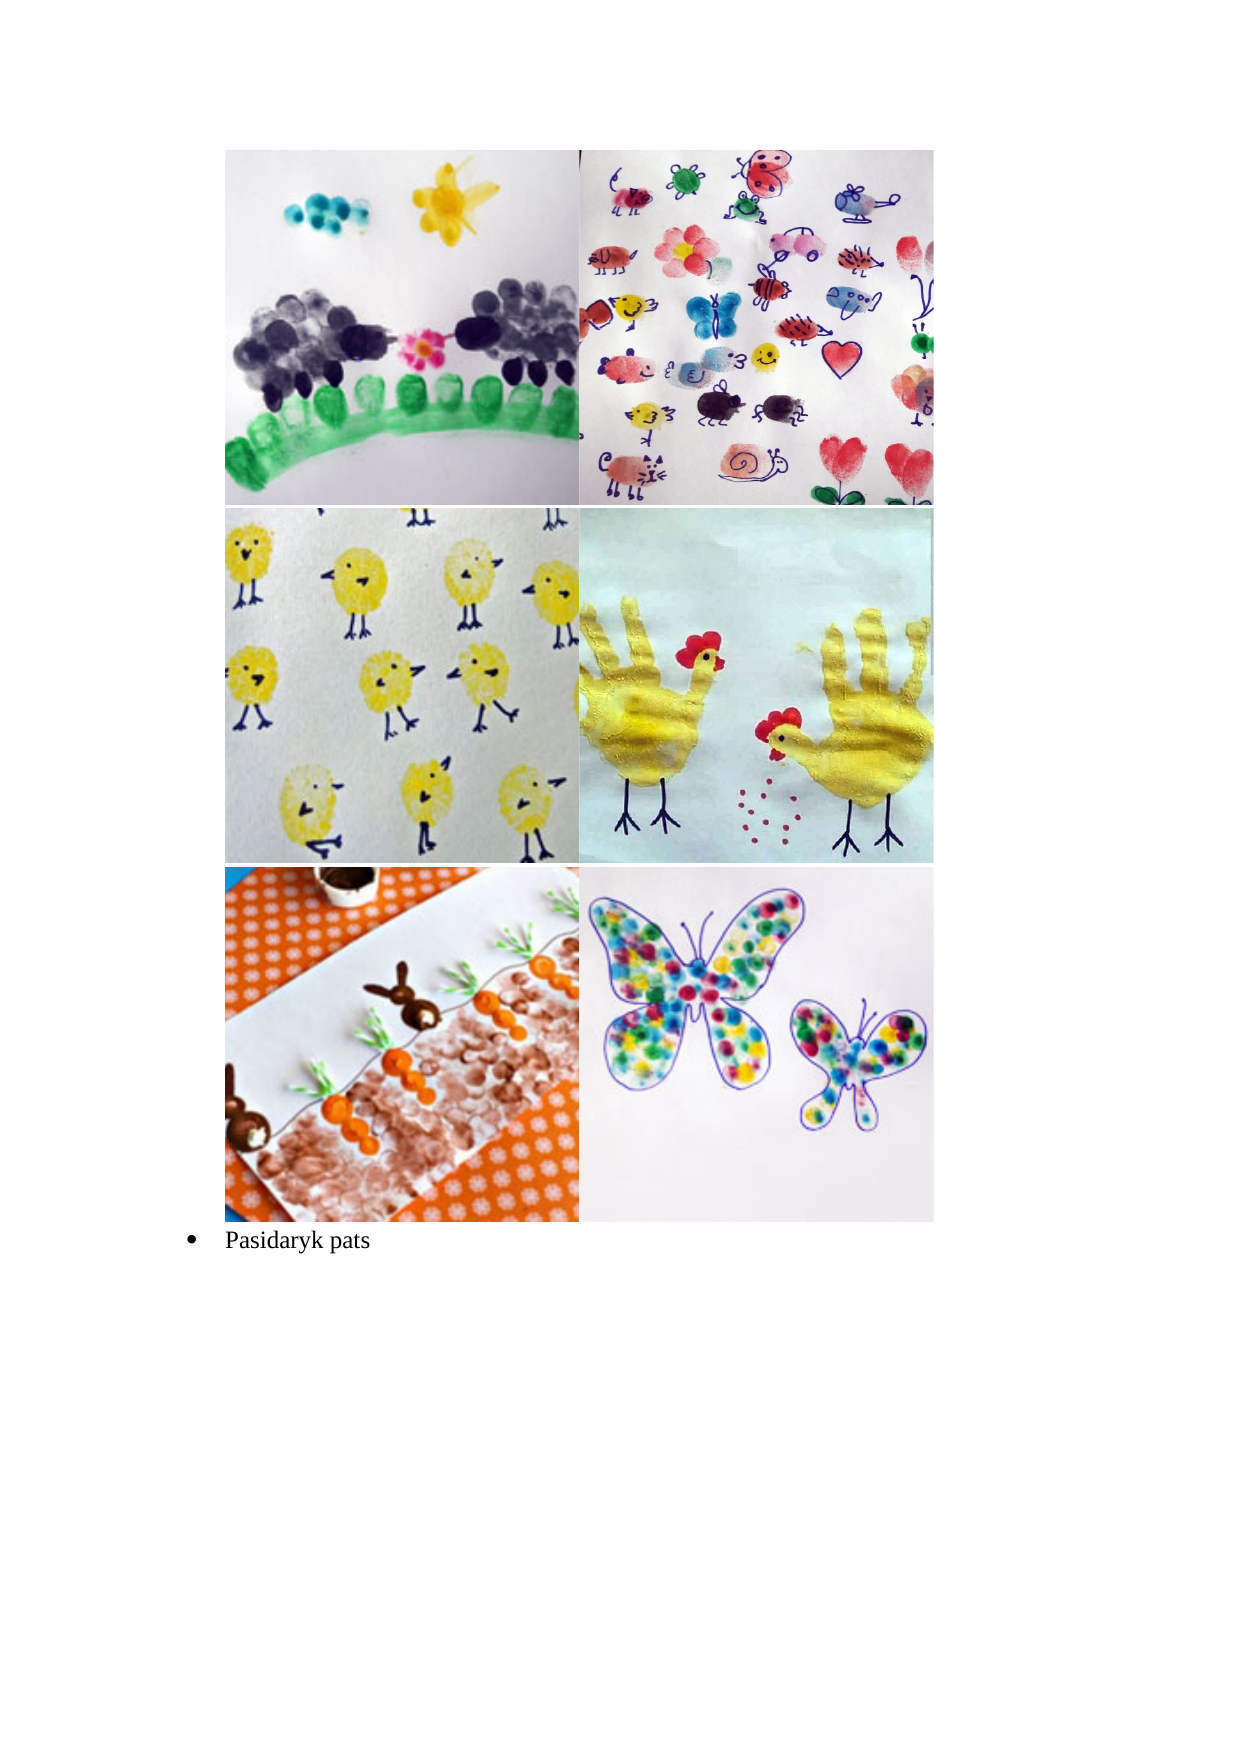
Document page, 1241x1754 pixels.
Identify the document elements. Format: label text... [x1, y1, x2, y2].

picture [225, 150, 934, 505]
picture [225, 867, 934, 1222]
list Pasidaryk pats [187, 1226, 1090, 1254]
picture [225, 508, 934, 863]
